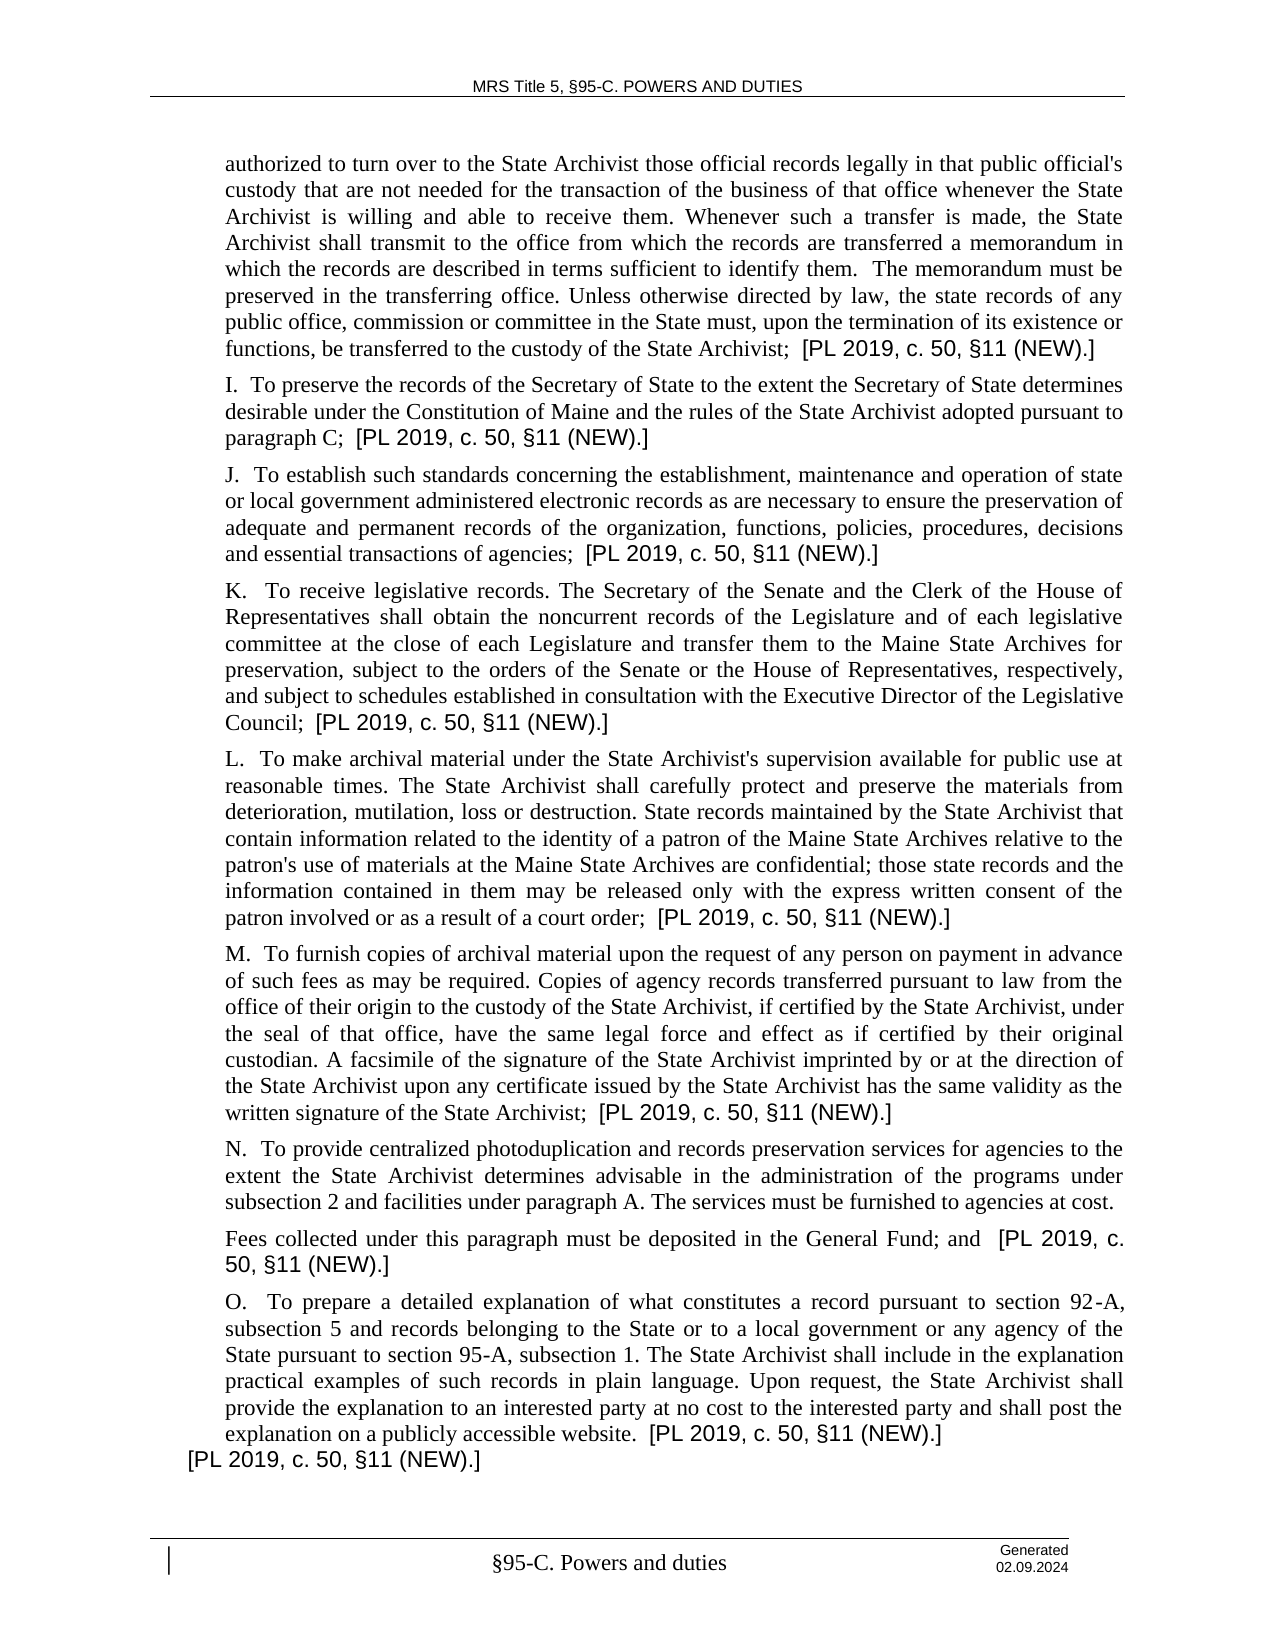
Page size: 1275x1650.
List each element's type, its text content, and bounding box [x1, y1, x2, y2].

text O. To prepare a detailed explanation of what constitutes a record pursuant to section 92‑A, subsection 5 and records belonging to the State or to a local government or any agency of the State pursuant to section 95‑A, subsection 1. The State Archivist shall include in the explanation practical examples of such records in plain language. Upon request, the State Archivist shall provide the explanation to an interested party at no cost to the interested party and shall post the explanation on a publicly accessible website. [PL 2019, c. 50, §11 (NEW).] [225, 1288, 1125, 1446]
text M. To furnish copies of archival material upon the request of any person on payment in advance of such fees as may be required. Copies of agency records transferred pursuant to law from the office of their origin to the custody of the State Archivist, if certified by the State Archivist, under the seal of that office, have the same legal force and effect as if certified by their original custodian. A facsimile of the signature of the State Archivist imprinted by or at the direction of the State Archivist upon any certificate issued by the State Archivist has the same validity as the written signature of the State Archivist; [PL 2019, c. 50, §11 (NEW).] [225, 941, 1125, 1125]
text I. To preserve the records of the Secretary of State to the extent the Secretary of State determines desirable under the Constitution of Maine and the rules of the State Archivist adopted pursuant to paragraph C; [PL 2019, c. 50, §11 (NEW).] [225, 371, 1125, 451]
text Fees collected under this paragraph must be deposited in the General Fund; and [PL 2019, c. 50, §11 (NEW).] [225, 1225, 1125, 1278]
text L. To make archival material under the State Archivist's supervision available for public use at reasonable times. The State Archivist shall carefully protect and preserve the materials from deterioration, mutilation, loss or destruction. State records maintained by the State Archivist that contain information related to the identity of a patron of the Maine State Archives relative to the patron's use of materials at the Maine State Archives are confidential; those state records and the information contained in them may be released only with the express written consent of the patron involved or as a result of a court order; [PL 2019, c. 50, §11 (NEW).] [225, 746, 1125, 930]
text N. To provide centralized photoduplication and records preservation services for agencies to the extent the State Archivist determines advisable in the administration of the programs under subsection 2 and facilities under paragraph A. The services must be furnished to agencies at cost. [225, 1136, 1125, 1214]
text J. To establish such standards concerning the establishment, maintenance and operation of state or local government administered electronic records as are necessary to ensure the preservation of adequate and permanent records of the organization, functions, policies, procedures, decisions and essential transactions of agencies; [PL 2019, c. 50, §11 (NEW).] [225, 461, 1125, 566]
text [PL 2019, c. 50, §11 (NEW).] [187, 1446, 1125, 1473]
text K. To receive legislative records. The Secretary of the Senate and the Clerk of the House of Representatives shall obtain the noncurrent records of the Legislature and of each legislative committee at the close of each Legislature and transfer them to the Maine State Archives for preservation, subject to the orders of the Senate or the House of Representatives, respectively, and subject to schedules established in consultation with the Executive Director of the Legislative Council; [PL 2019, c. 50, §11 (NEW).] [225, 577, 1125, 735]
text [225, 150, 1125, 361]
